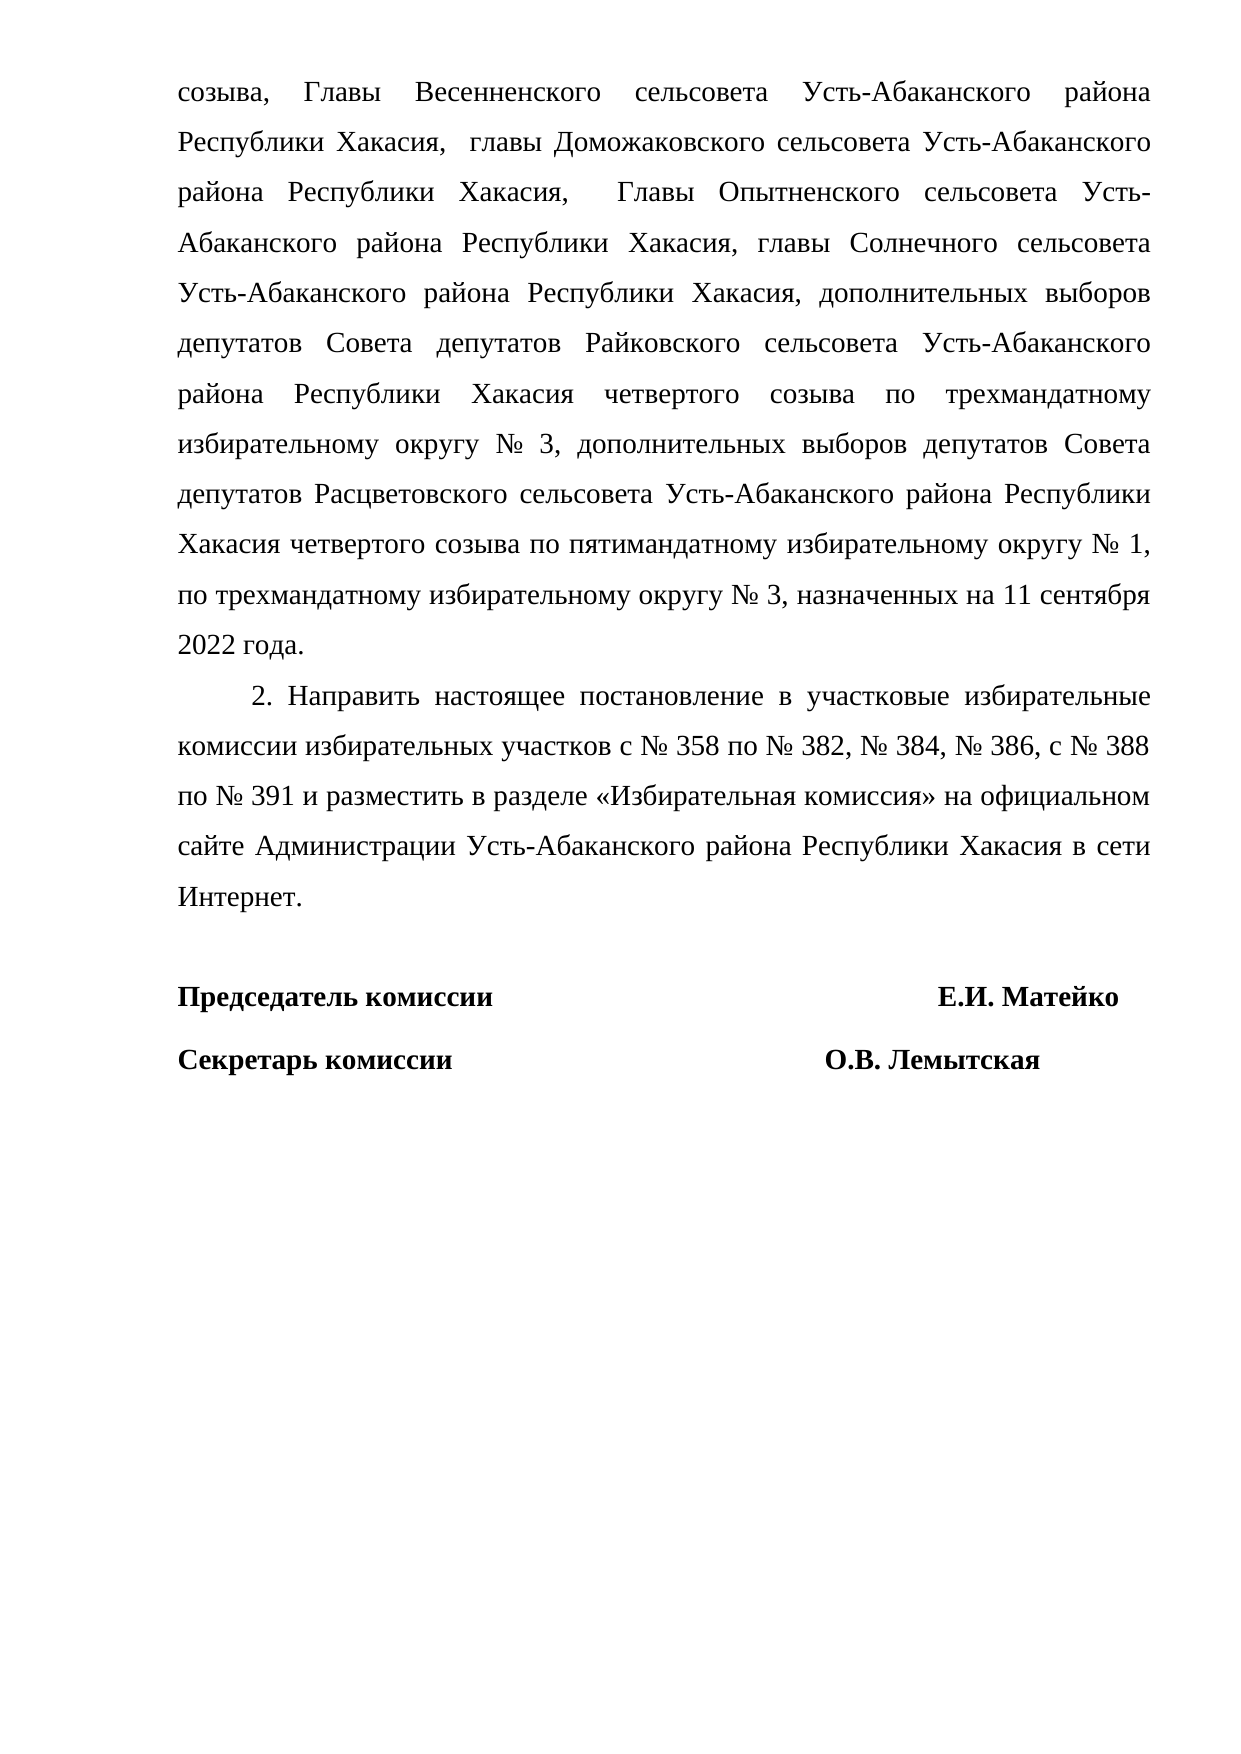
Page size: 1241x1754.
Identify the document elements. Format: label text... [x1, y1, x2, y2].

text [177, 74, 1152, 661]
text 2. Направить настоящее постановление в участковые избирательные комиссии избирательных участков с № 358 по № 382, № 384, № 386, с № 388 по № 391 и разместить в разделе «Избирательная комиссия» на официальном сайте Администрации Усть-Абаканского района Республики Хакасия в сети Интернет. [177, 678, 1152, 912]
text Секретарь комиссии О.В. Лемытская [177, 1042, 1152, 1076]
text Председатель комиссии Е.И. Матейко [177, 979, 1152, 1013]
